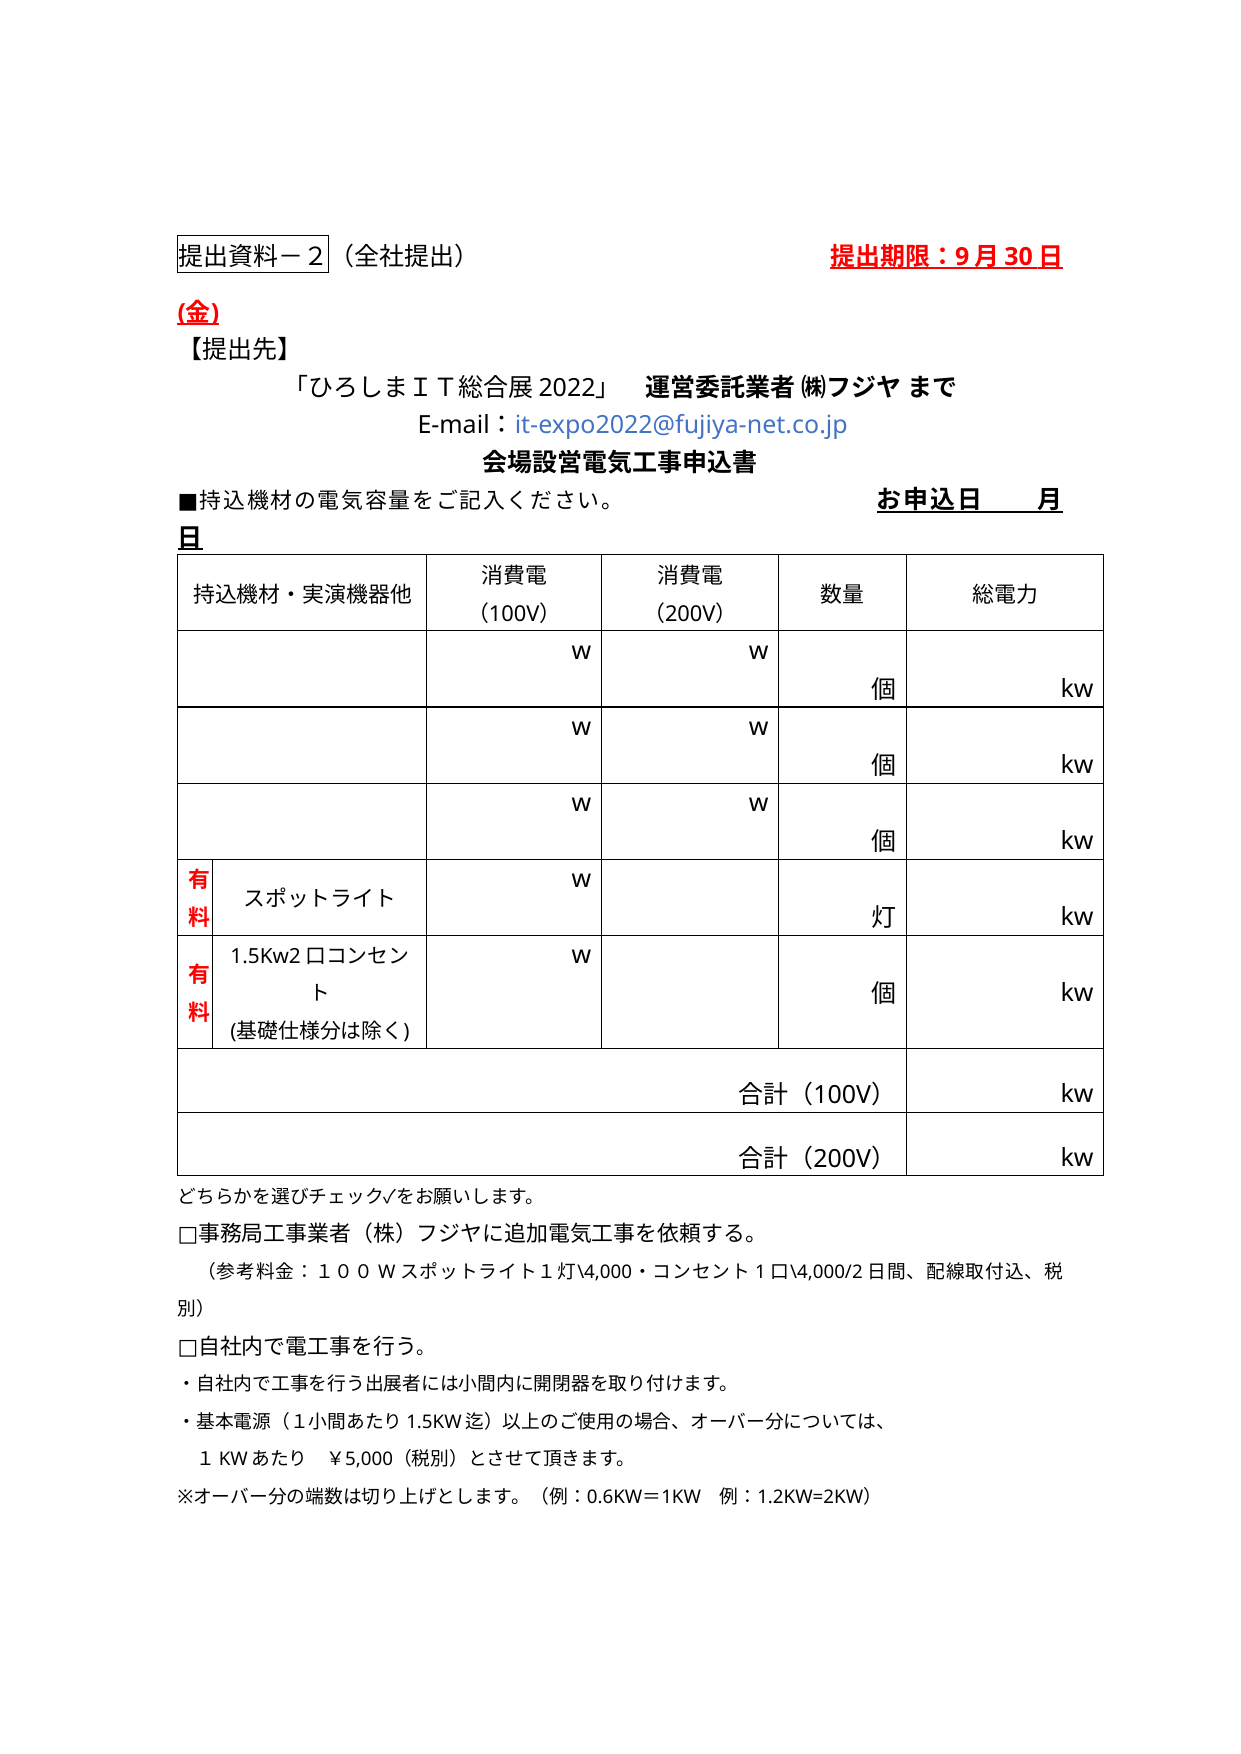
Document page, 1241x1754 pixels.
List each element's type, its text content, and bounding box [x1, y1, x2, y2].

text ※オーバー分の端数は切り上げとします。（例：0.6KW＝1KW 例：1.2KW=2KW） [177, 1476, 1063, 1514]
table_cell kw [907, 708, 1103, 782]
text ・基本電源（１小間あたり1.5KW迄）以上のご使用の場合、オーバー分については、 [177, 1401, 1063, 1439]
table_cell 1.5Kw2口コンセント (基礎仕様分は除く) [213, 936, 426, 1048]
table_cell w [427, 936, 601, 1048]
table_header 数量 [779, 555, 906, 630]
text □事務局工事業者（株）フジヤに追加電気工事を依頼する。 [177, 1214, 1063, 1251]
text 提出資料－２（全社提出） 提出期限：9月30日(金) [177, 217, 1063, 329]
table_cell [178, 631, 426, 706]
table_cell 合計（100V） [178, 1049, 906, 1112]
table_cell w [602, 784, 778, 858]
text 会場設営電気工事申込書 [177, 442, 1063, 479]
text どちらかを選びチェック✓をお願いします。 [177, 1176, 1063, 1214]
table_cell 灯 [779, 860, 906, 934]
table_cell 個 [779, 936, 906, 1048]
text □自社内で電工事を行う。 [177, 1326, 1063, 1364]
text 【提出先】 [177, 329, 1063, 367]
table_header 消費電（100V） [427, 555, 601, 630]
table_cell kw [907, 936, 1103, 1048]
table_cell [602, 936, 778, 1048]
text （参考料金：１００Wスポットライト１灯\4,000・コンセント1口\4,000/2日間、配線取付込、税別） [177, 1251, 1063, 1326]
table_cell kw [907, 1113, 1103, 1175]
table_cell kw [907, 1049, 1103, 1112]
text １KWあたり ￥5,000（税別）とさせて頂きます。 [177, 1439, 1063, 1476]
table_cell w [602, 708, 778, 782]
table_cell w [427, 784, 601, 858]
table_cell 有料 [178, 936, 212, 1048]
table_cell 個 [779, 631, 906, 706]
table_cell 個 [779, 708, 906, 782]
table_cell 個 [779, 784, 906, 858]
text ・自社内で工事を行う出展者には小間内に開閉器を取り付けます。 [177, 1364, 1063, 1401]
table_cell w [427, 708, 601, 782]
text 「ひろしまＩＴ総合展2022」 運営委託業者 ㈱フジヤ まで [177, 367, 1063, 404]
text ■持込機材の電気容量をご記入ください。 お申込日 月 日 [177, 479, 1063, 554]
table_cell [178, 708, 426, 782]
table_cell w [427, 631, 601, 706]
table_cell kw [907, 784, 1103, 858]
text E-mail：it-expo2022@fujiya-net.co.jp [177, 404, 1063, 442]
table_cell w [427, 860, 601, 934]
table_cell [178, 784, 426, 858]
table_cell スポットライト [213, 860, 426, 934]
table_header 消費電（200V） [602, 555, 778, 630]
table_cell [602, 860, 778, 934]
table_header 総電力 [907, 555, 1103, 630]
table_cell 有料 [178, 860, 212, 934]
table_cell 合計（200V） [178, 1113, 906, 1175]
table_header 持込機材・実演機器他 [178, 555, 426, 630]
table_cell w [602, 631, 778, 706]
table_cell kw [907, 631, 1103, 706]
table_cell kw [907, 860, 1103, 934]
